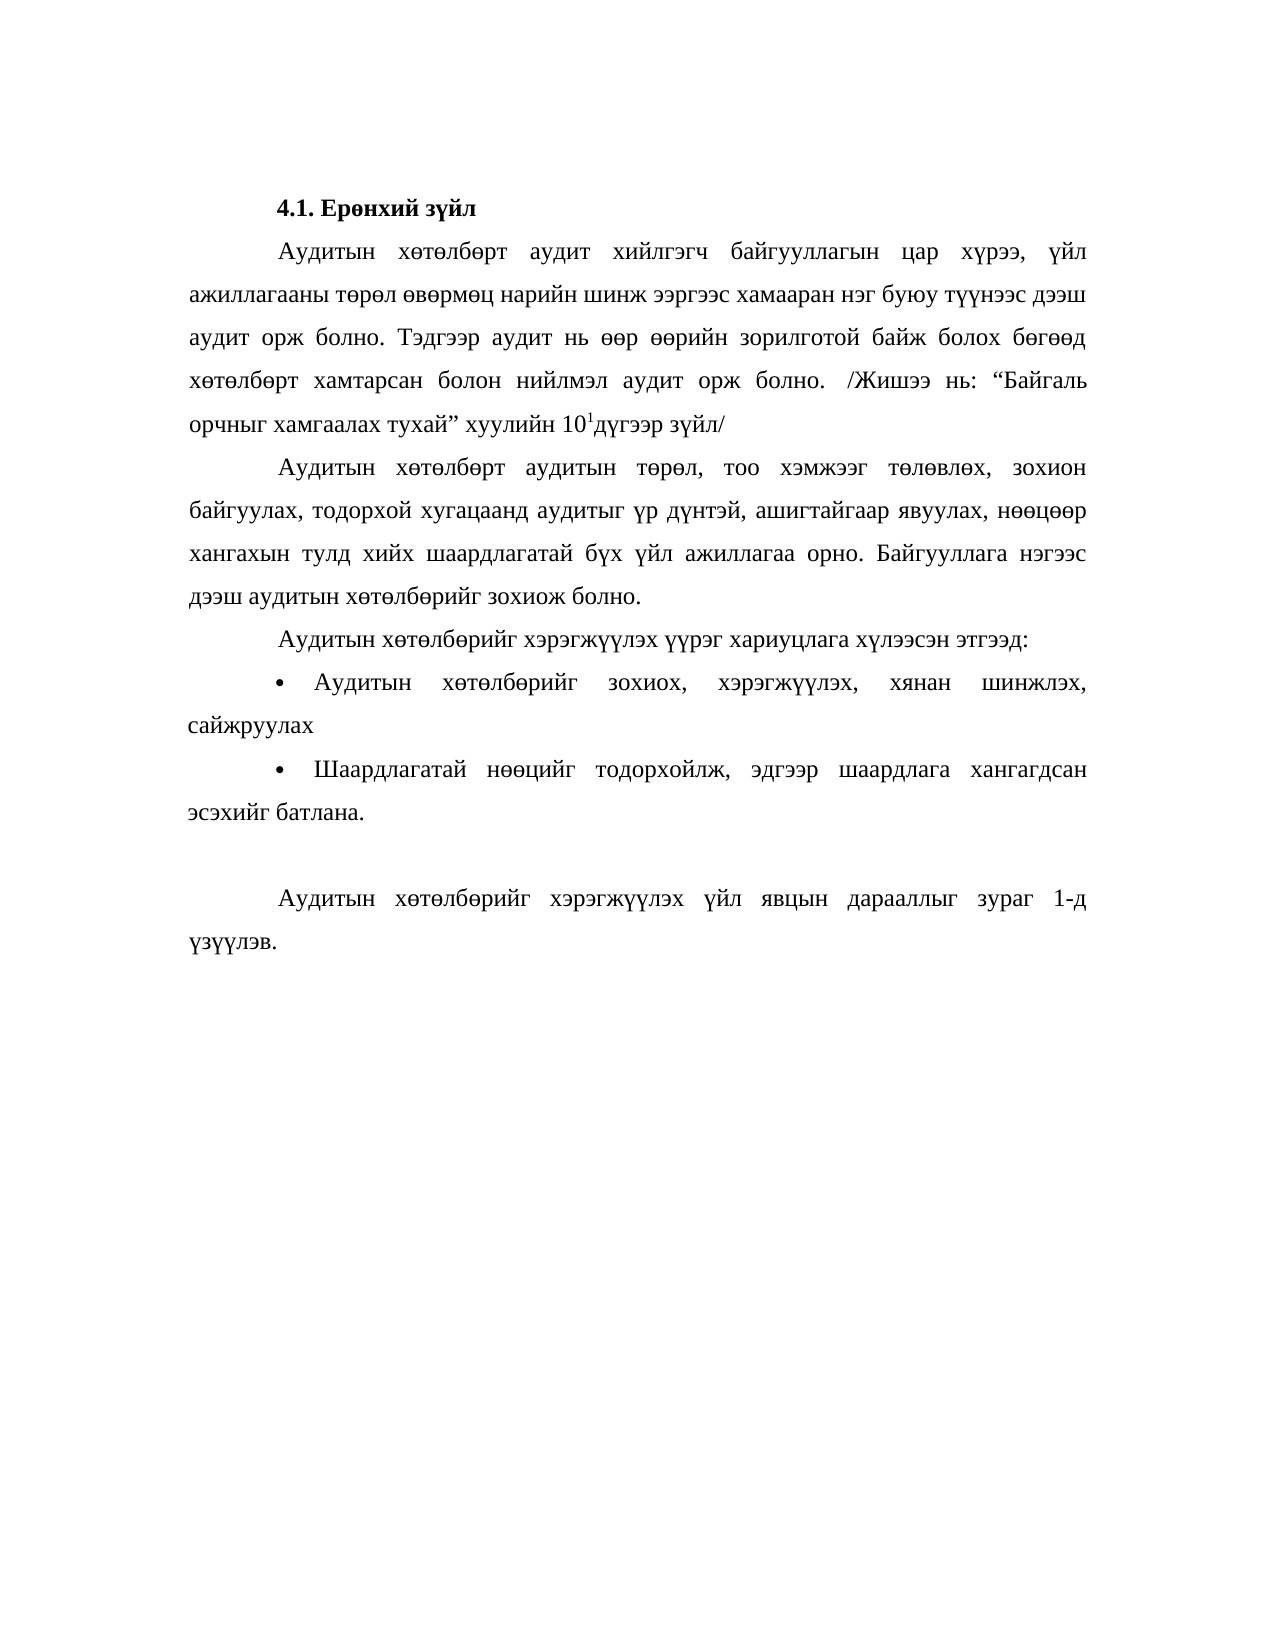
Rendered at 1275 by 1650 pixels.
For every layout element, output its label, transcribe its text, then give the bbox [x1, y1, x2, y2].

text 4.1. Ерөнхий зүйл [188, 193, 1087, 222]
text Аудитын хөтөлбөрийг хэрэгжүүлэх үүрэг хариуцлага хүлээсэн этгээд: [189, 624, 1087, 653]
list Аудитын хөтөлбөрийг зохиох, хэрэгжүүлэх, хянан шинжлэх, сайжруулах [187, 667, 1087, 739]
text Аудитын хөтөлбөрийг хэрэгжүүлэх үйл явцын дарааллыг зураг 1-д үзүүлэв. [189, 883, 1087, 955]
text Аудитын хөтөлбөрт аудитын төрөл, тоо хэмжээг төлөвлөх, зохион байгуулах, тодорхой хугацаанд аудитыг үр дүнтэй, ашигтайгаар явуулах, нөөцөөр хангахын тулд хийх шаардлагатай бүх үйл ажиллагаа орно. Байгууллага нэгээс дээш аудитын хөтөлбөрийг зохиож болно. [189, 452, 1087, 610]
list Шаардлагатай нөөцийг тодорхойлж, эдгээр шаардлага хангагдсан эсэхийг батлана. [187, 754, 1087, 826]
text Аудитын хөтөлбөрт аудит хийлгэгч байгууллагын цар хүрээ, үйл ажиллагааны төрөл өвөрмөц нарийн шинж ээргээс хамааран нэг буюу түүнээс дээш аудит орж болно. Тэдгээр аудит нь өөр өөрийн зорилготой байж болох бөгөөд хөтөлбөрт хамтарсан болон нийлмэл аудит орж болно. /Жишээ нь: “Байгаль орчныг хамгаалах тухай” хуулийн 101дүгээр зүйл/ [189, 236, 1087, 437]
